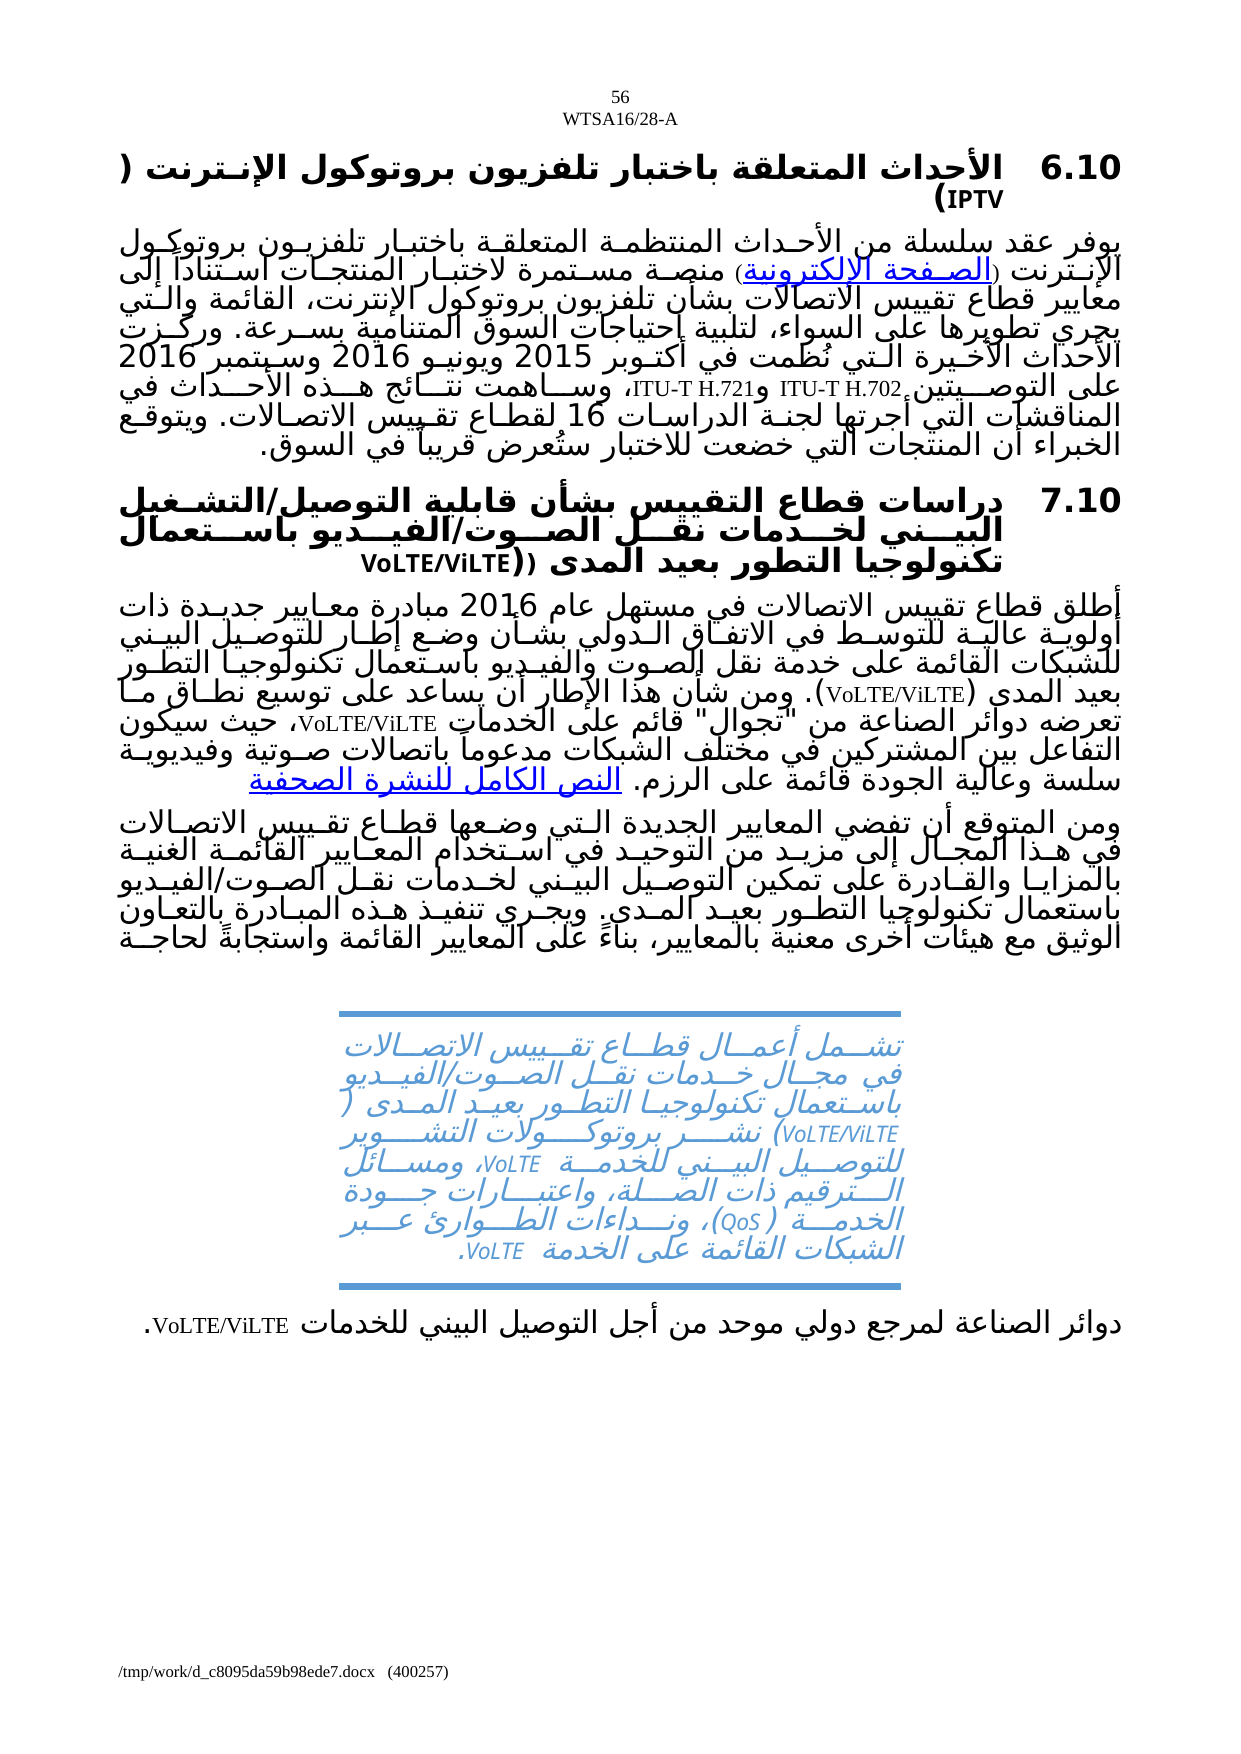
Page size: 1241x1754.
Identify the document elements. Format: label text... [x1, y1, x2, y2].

text أطلق قطاع تقييس الاتصالات في مستهل عام 2016 مبادرة معايير جديدة ذات أولوية عالية للتوسط في الاتفاق الدولي بشأن وضع إطار للتوصيل البيني للشبكات القائمة على خدمة نقل الصوت والفيديو باستعمال تكنولوجيا التطور بعيد المدى (VoLTE/ViLTE). ومن شأن هذا الإطار أن يساعد على توسيع نطاق ما تعرضه دوائر الصناعة من "تجوال" قائم على الخدمات VoLTE/ViLTE، حيث سيكون التفاعل بين المشتركين في مختلف الشبكات مدعوماً باتصالات صوتية وفيديوية سلسة وعالية الجودة قائمة على الرزم. النص الكامل للنشرة الصحفية [118, 593, 1122, 797]
subtitle 6.10 الأحداث المتعلقة باختبار تلفزيون بروتوكول الإنترنت (IPTV) [118, 154, 1122, 217]
text ومن المتوقع أن تفضي المعايير الجديدة التي وضعها قطاع تقييس الاتصالات في هذا المجال إلى مزيد من التوحيد في استخدام المعايير القائمة الغنية بالمزايا والقادرة على تمكين التوصيل البيني لخدمات نقل الصوت/الفيديو باستعمال تكنولوجيا التطور بعيد المدى. ويجري تنفيذ هذه المبادرة بالتعاون الوثيق مع هيئات أخرى معنية بالمعايير، بناءً على المعايير القائمة واستجابةً لحاجة دوائر الصناعة لمرجع دولي موحد من أجل التوصيل البيني للخدمات VoLTE/ViLTE. [118, 810, 1122, 1341]
subtitle 7.10 دراسات قطاع التقييس بشأن قابلية التوصيل/التشغيل البيني لخدمات نقل الصوت/الفيديو باستعمال تكنولوجيا التطور بعيد المدى ((VoLTE/ViLTE [118, 487, 1122, 581]
text يوفر عقد سلسلة من الأحداث المنتظمة المتعلقة باختبار تلفزيون بروتوكول الإنترنت (الصفحة الإلكترونية) منصة مستمرة لاختبار المنتجات استناداً إلى معايير قطاع تقييس الاتصالات بشأن تلفزيون بروتوكول الإنترنت، القائمة والتي يجري تطويرها على السواء، لتلبية احتياجات السوق المتنامية بسرعة. وركزت الأحداث الأخيرة التي نُظمت في أكتوبر 2015 ويونيو 2016 وسبتمبر 2016 على التوصيتين ITU-T H.702 وITU-T H.721، وساهمت نتائج هذه الأحداث في المناقشات التي أجرتها لجنة الدراسات 16 لقطاع تقييس الاتصالات. ويتوقع الخبراء أن المنتجات التي خضعت للاختبار ستُعرض قريباً في السوق. [118, 229, 1122, 462]
